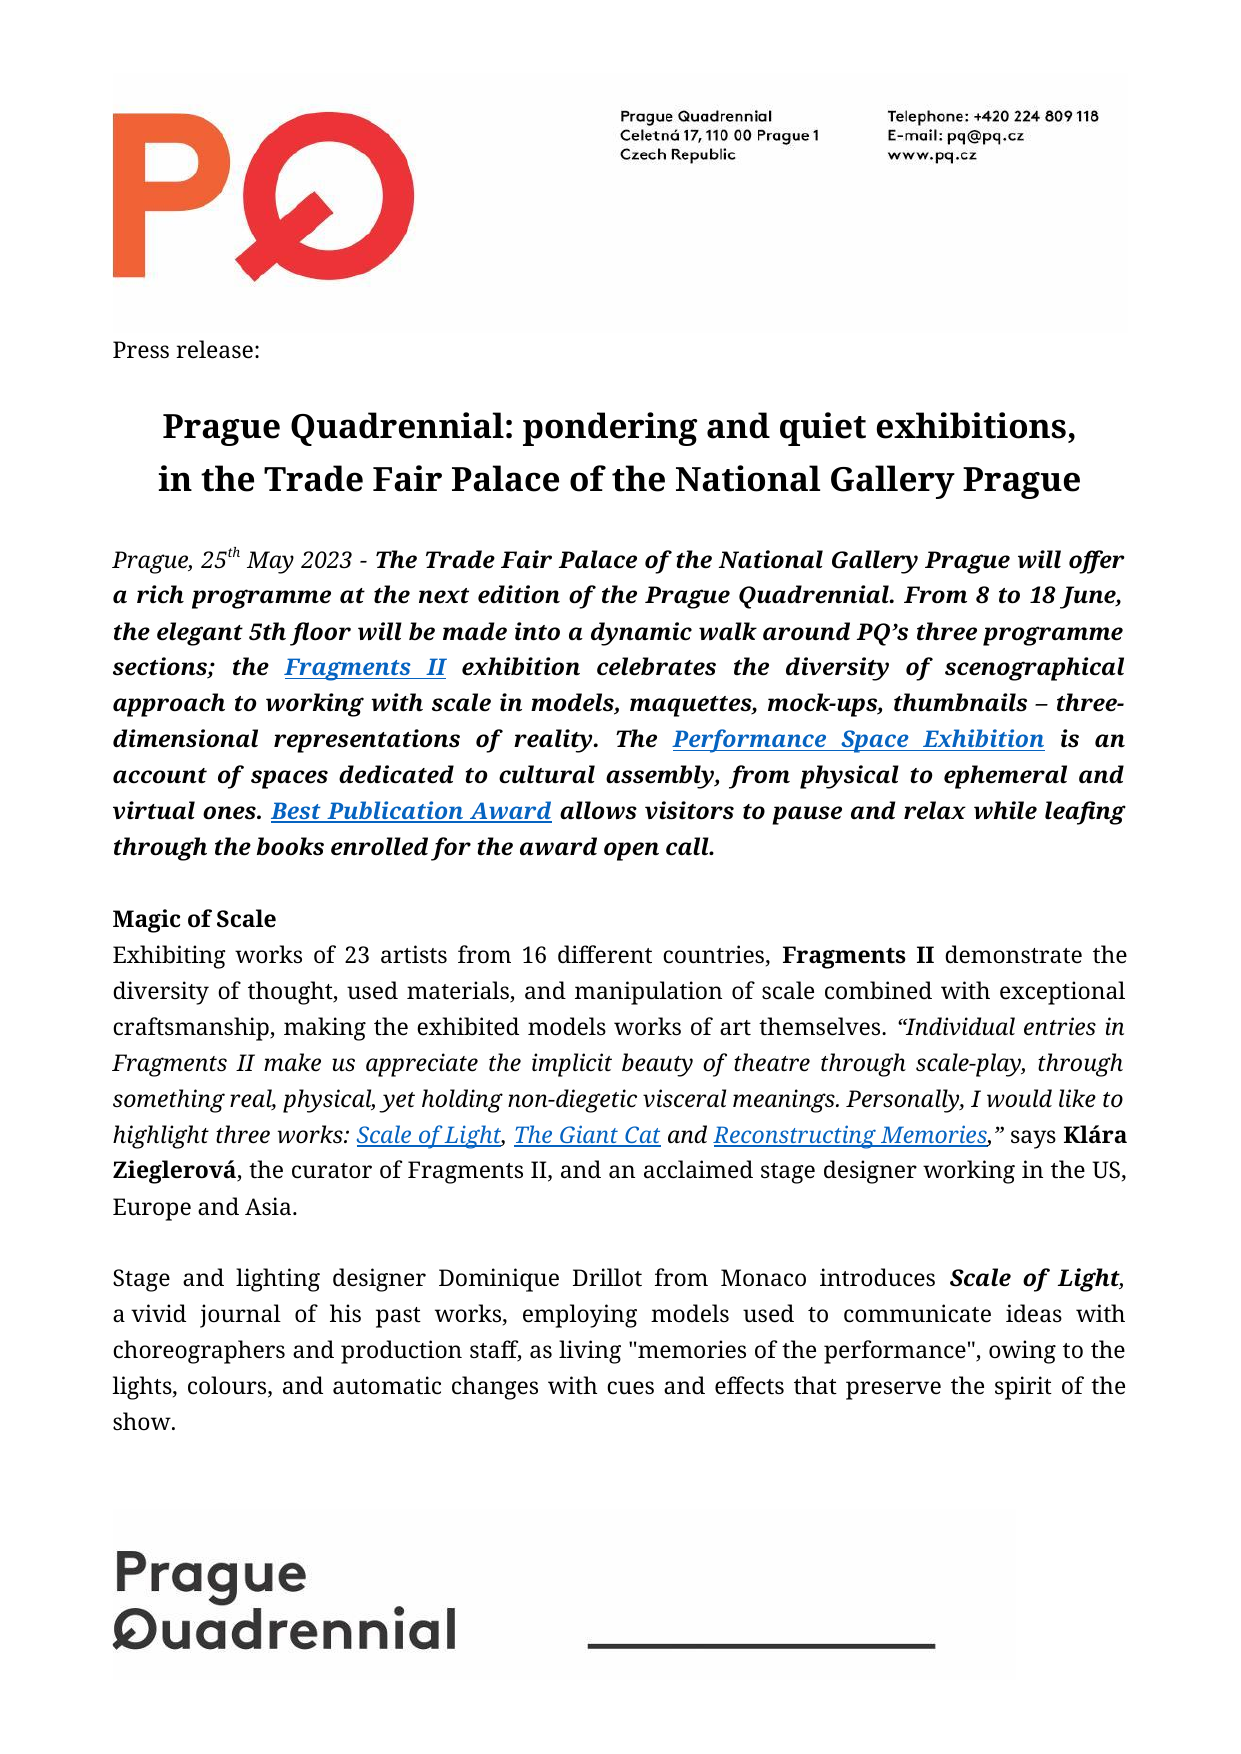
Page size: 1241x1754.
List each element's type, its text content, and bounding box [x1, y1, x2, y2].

picture [112, 1509, 1017, 1681]
text Exhibiting works of 23 artists from 16 different countries, Fragments II demonstrate the diversity of thought, used materials, and manipulation of scale combined with exceptional craftsmanship, making the exhibited models works of art themselves. “Individual entries in Fragments II make us appreciate the implicit beauty of theatre through scale-play, through something real, physical, yet holding non-diegetic visceral meanings. Personally, I would like to highlight three works: Scale of Light, The Giant Cat and Reconstructing Memories,” says Klára Zieglerová, the curator of Fragments II, and an acclaimed stage designer working in the US, Europe and Asia. [112, 939, 1128, 1222]
text Press release: [112, 335, 1128, 366]
text Prague, 25th May 2023 - The Trade Fair Palace of the National Gallery Prague will offer a rich programme at the next edition of the Prague Quadrennial. From 8 to 18 June, the elegant 5th floor will be made into a dynamic walk around PQ’s three programme sections; the Fragments II exhibition celebrates the diversity of scenographical approach to working with scale in models, maquettes, mock-ups, thumbnails – three-dimensional representations of reality. The Performance Space Exhibition is an account of spaces dedicated to cultural assembly, from physical to ephemeral and virtual ones. Best Publication Award allows visitors to pause and relax while leafing through the books enrolled for the award open call. [112, 543, 1128, 862]
text Prague Quadrennial: pondering and quiet exhibitions, in the Trade Fair Palace of the National Gallery Prague [112, 403, 1128, 501]
picture [112, 73, 1128, 335]
text Magic of Scale [112, 903, 1128, 934]
text Stage and lighting designer Dominique Drillot from Monaco introduces Scale of Light, a vivid journal of his past works, employing models used to communicate ideas with choreographers and production staff, as living "memories of the performance", owing to the lights, colours, and automatic changes with cues and effects that preserve the spirit of the show. [112, 1262, 1128, 1437]
